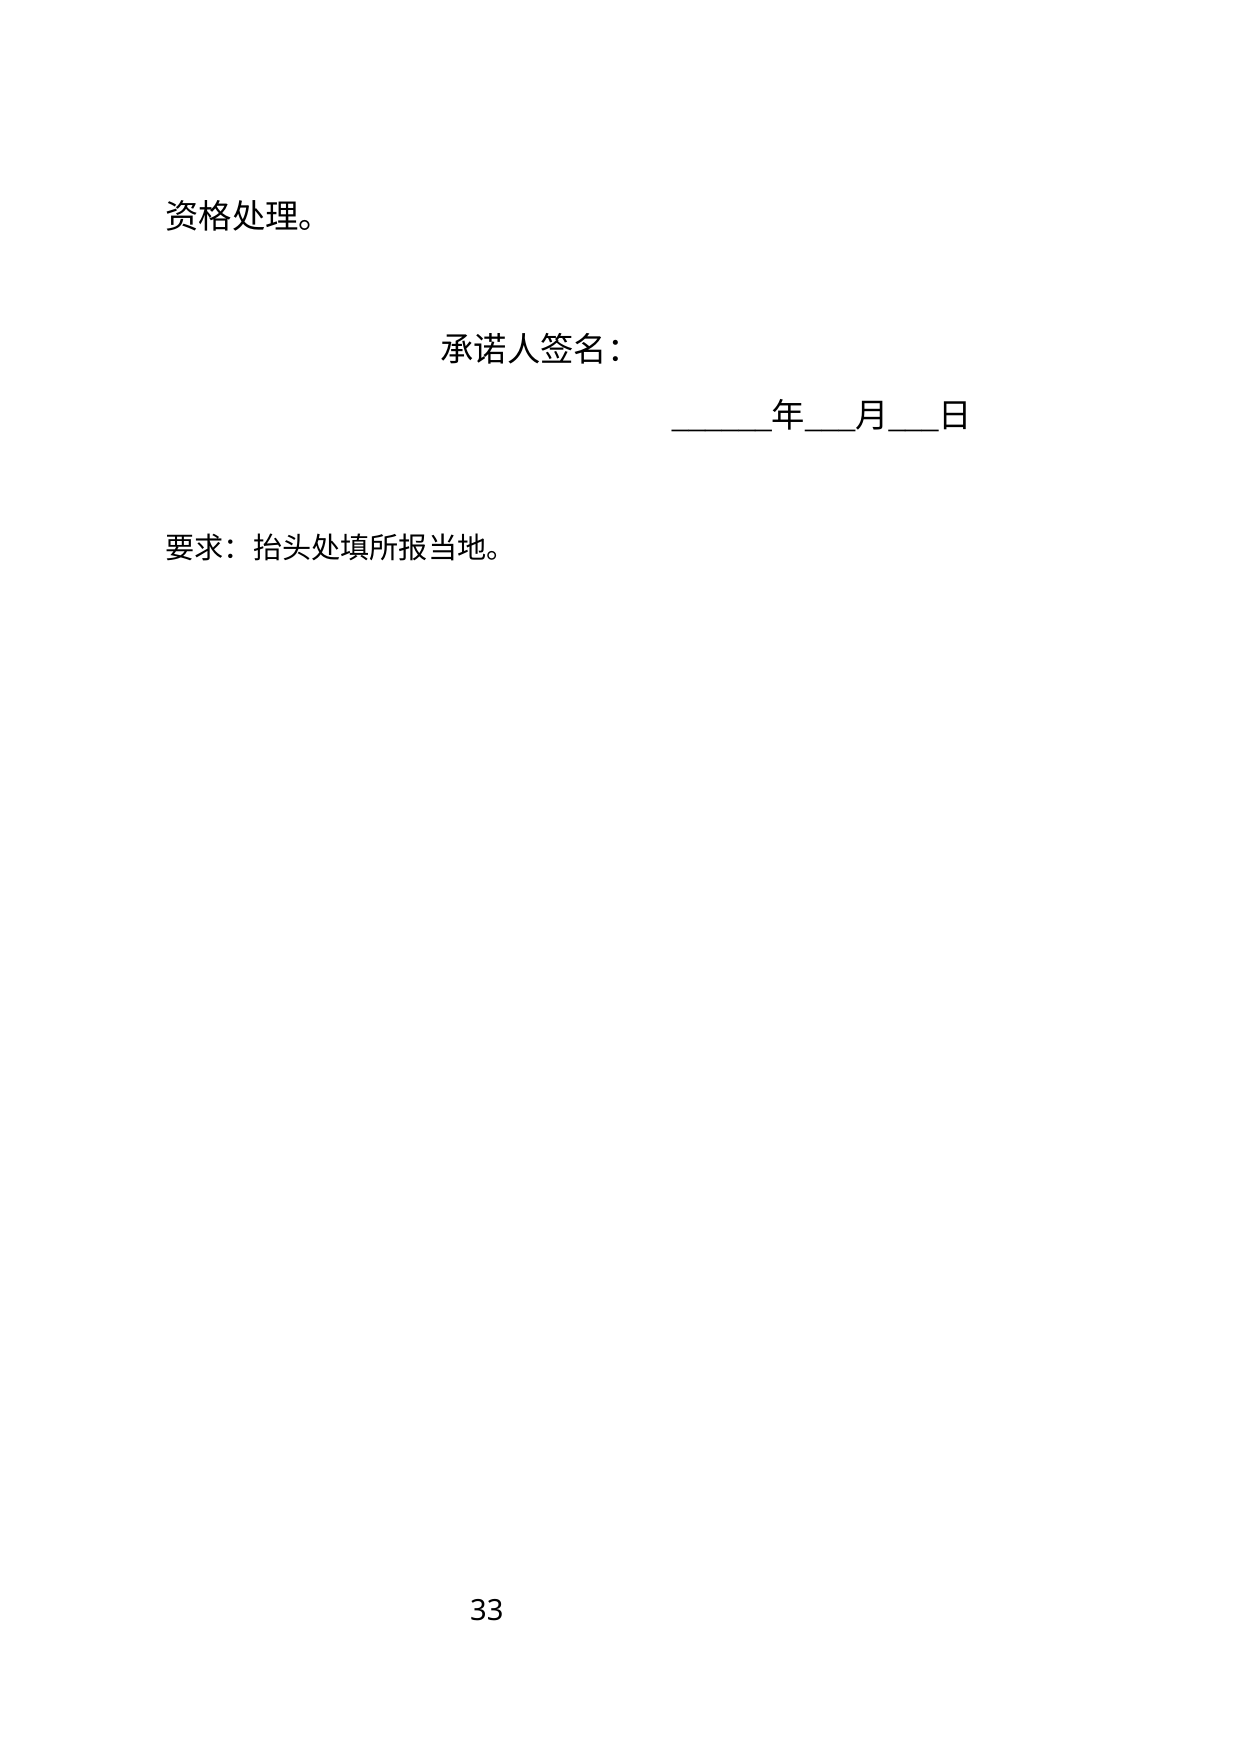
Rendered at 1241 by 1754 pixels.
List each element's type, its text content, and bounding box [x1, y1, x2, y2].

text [165, 181, 1075, 248]
text 承诺人签名： [165, 314, 1075, 380]
text 要求：抬头处填所报当地。 [165, 513, 1075, 579]
text ______年___月___日 [597, 380, 1075, 446]
